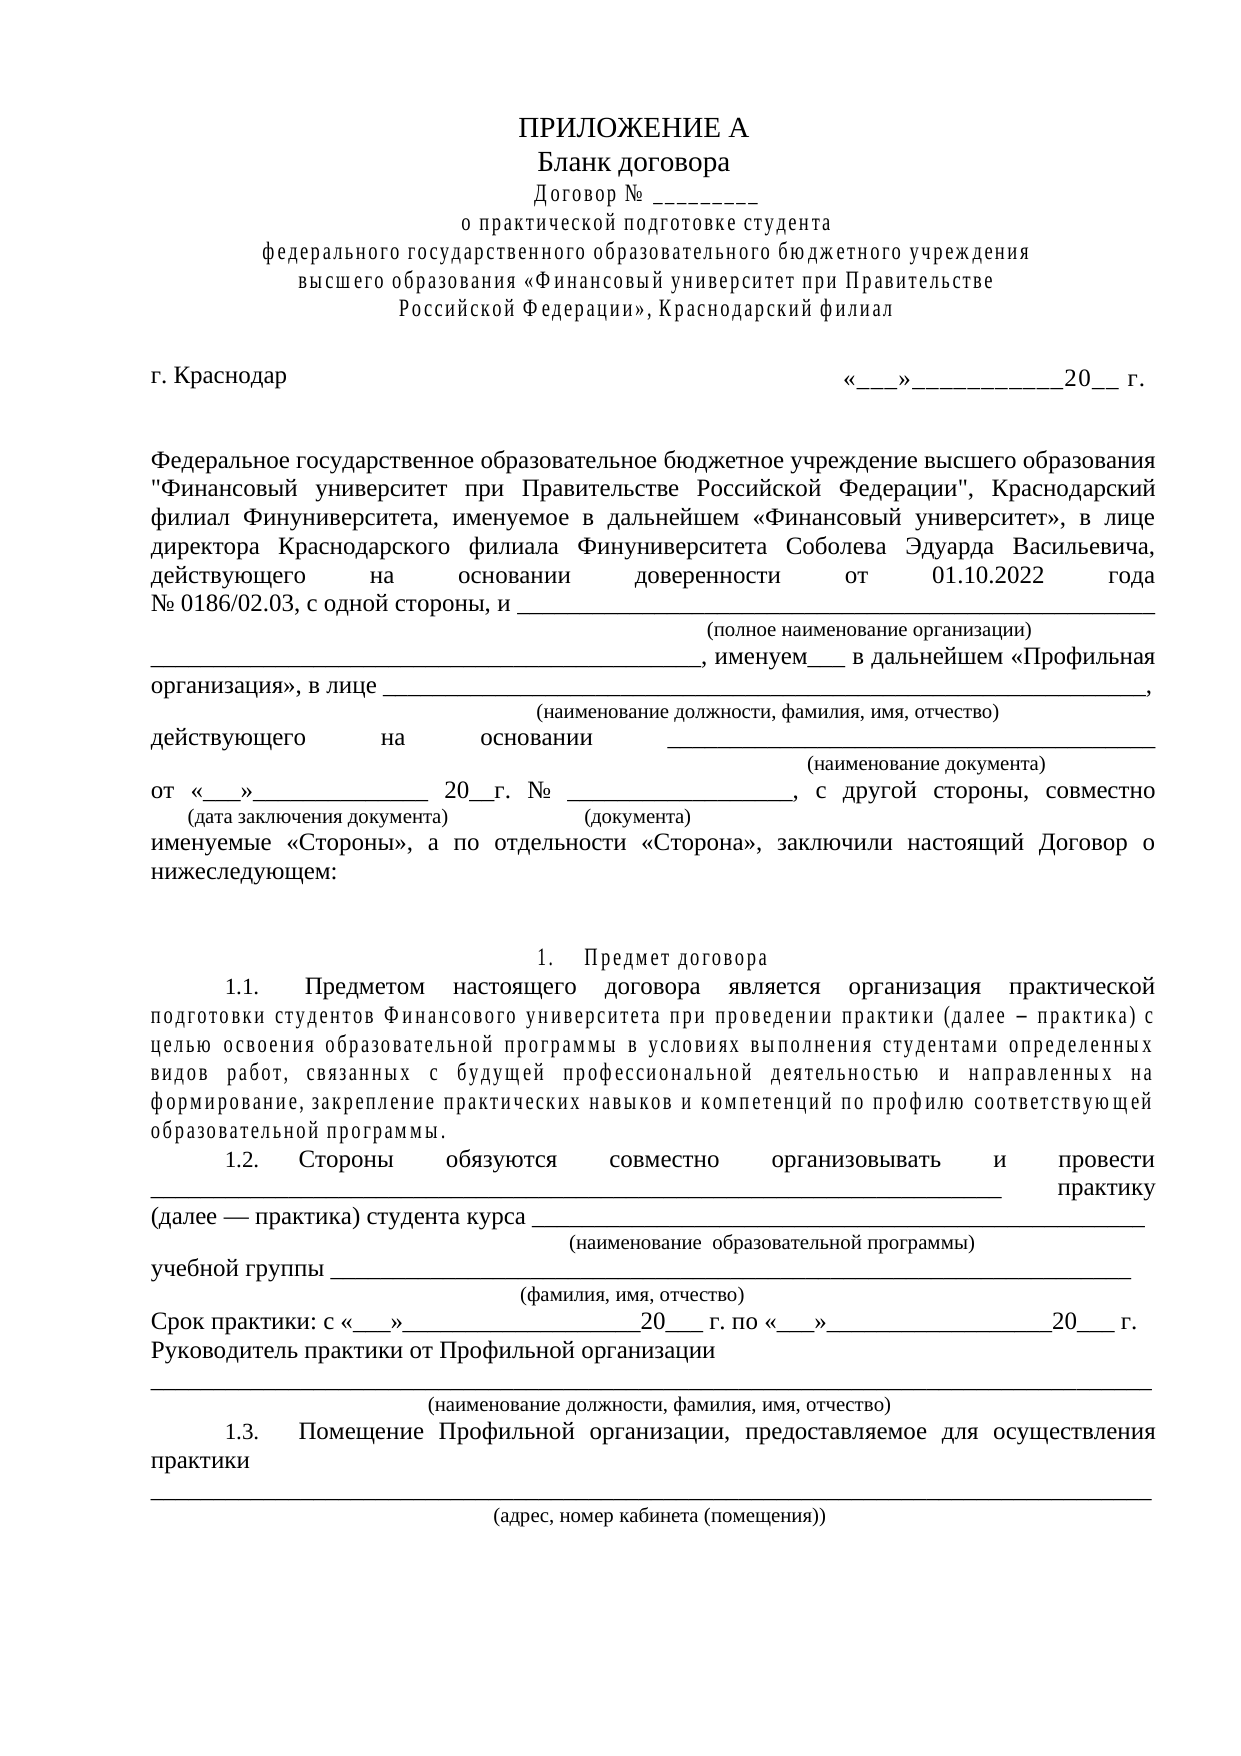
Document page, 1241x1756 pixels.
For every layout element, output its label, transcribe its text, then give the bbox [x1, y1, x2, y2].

text ПРИЛОЖЕНИЕ А Бланк договора [491, 110, 776, 177]
